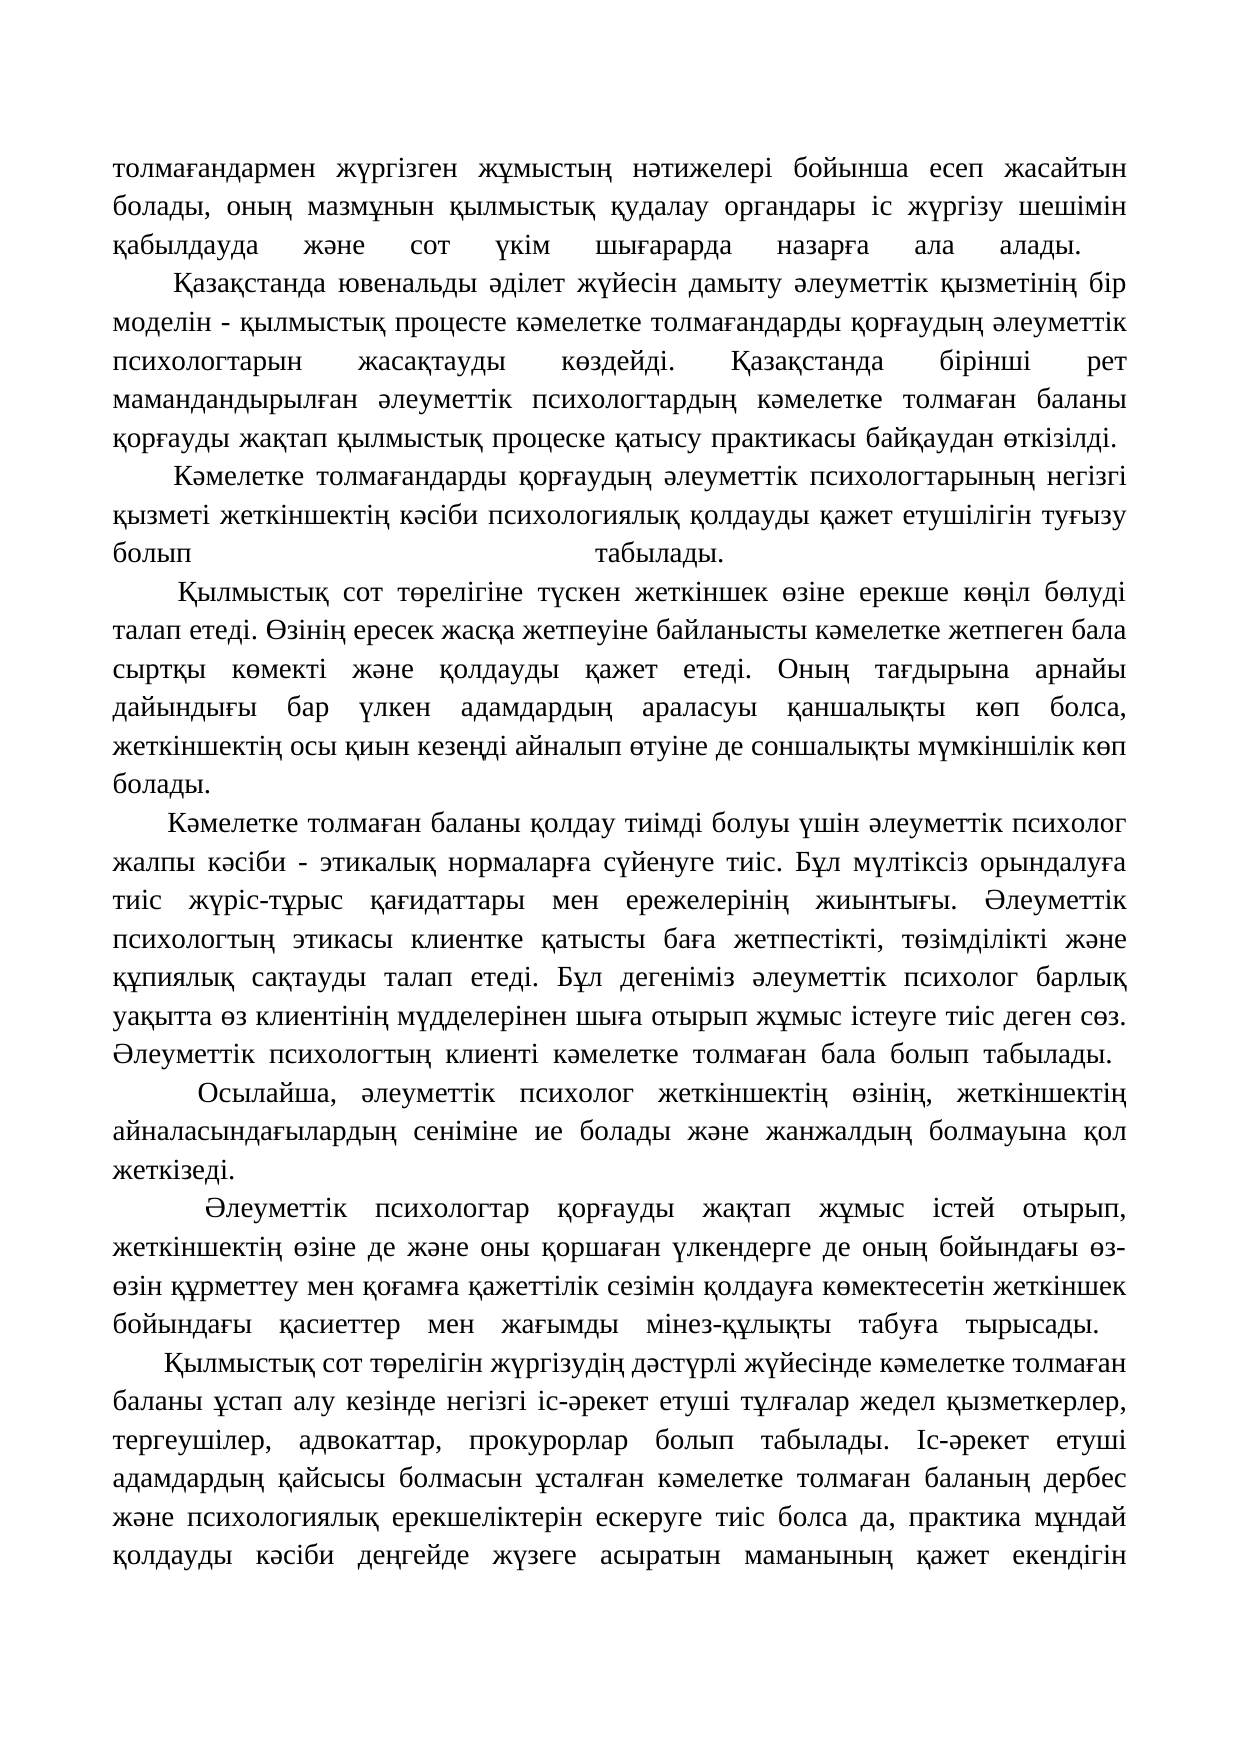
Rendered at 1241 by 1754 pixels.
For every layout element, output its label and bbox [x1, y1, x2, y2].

text [112, 150, 1128, 1571]
